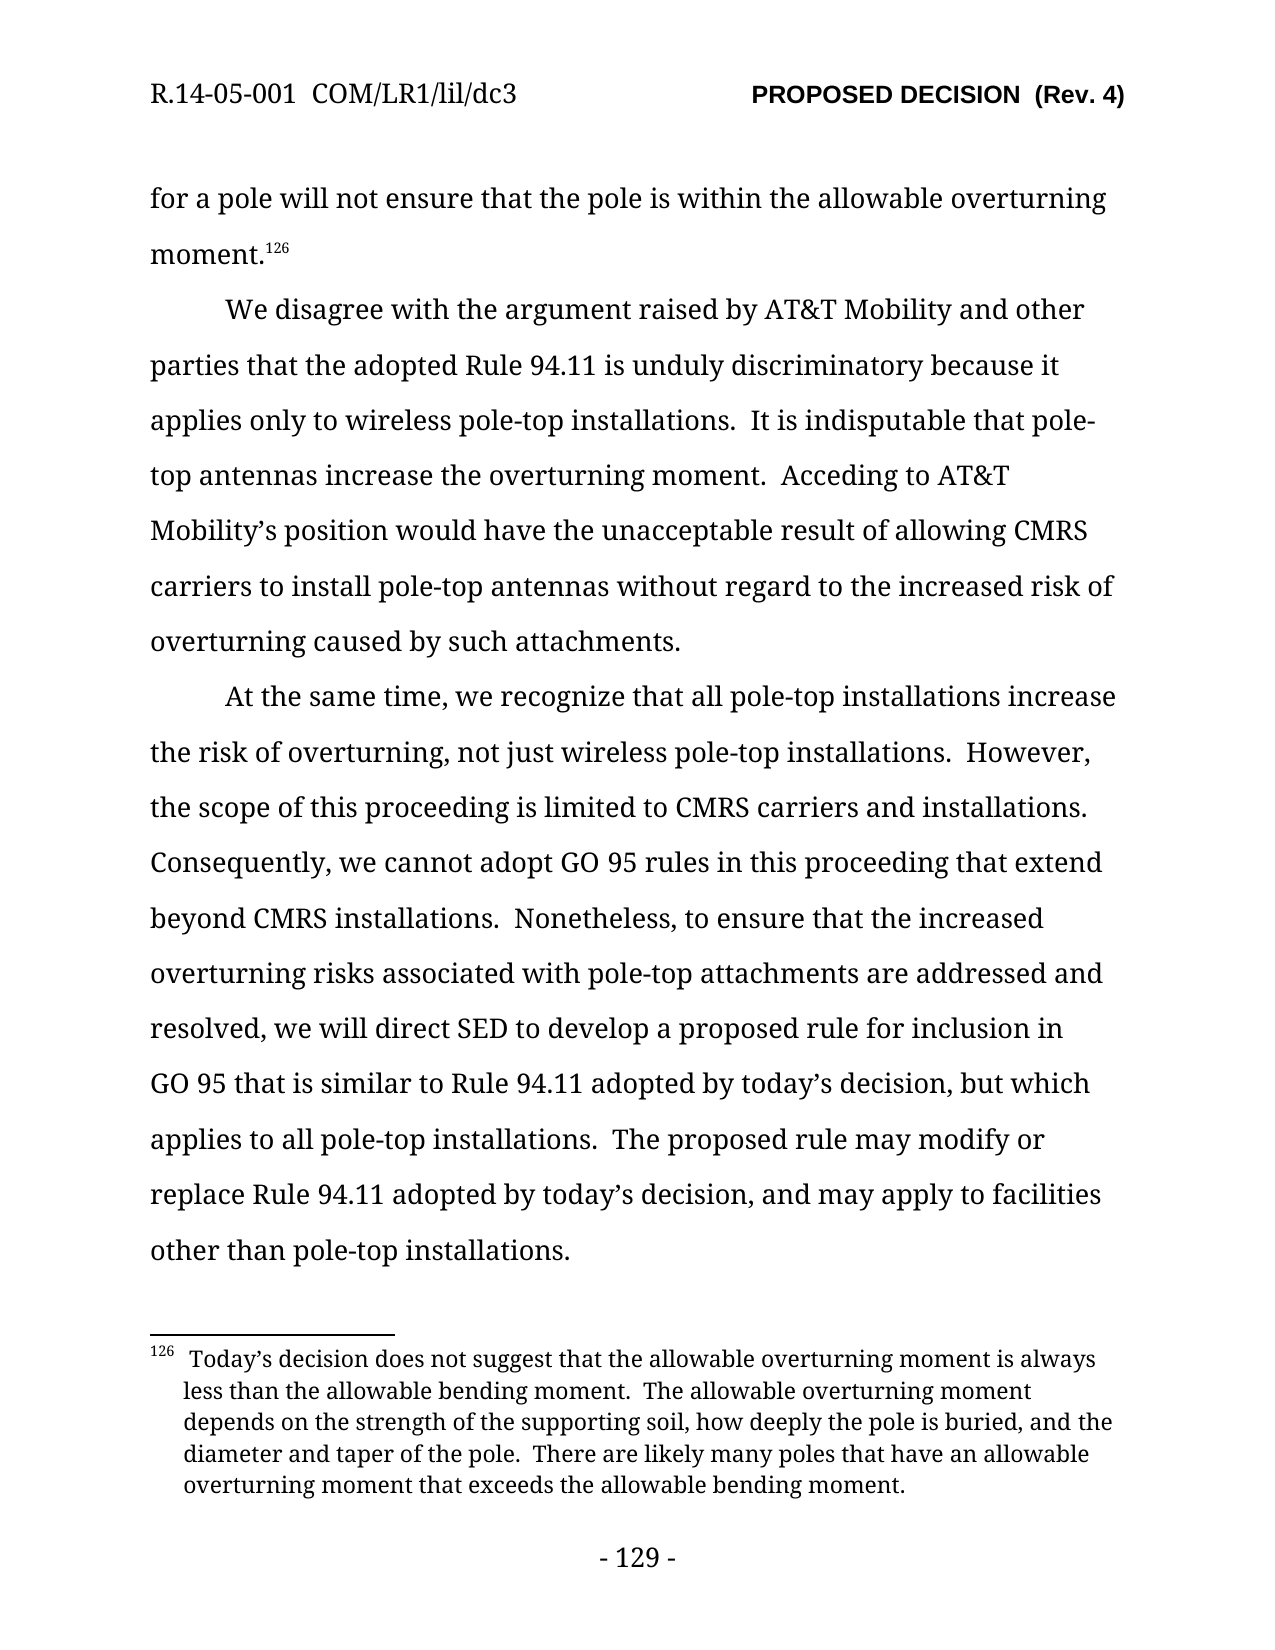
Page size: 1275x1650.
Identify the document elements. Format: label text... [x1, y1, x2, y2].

text We disagree with the argument raised by AT&T Mobility and other parties that the adopted Rule 94.11 is unduly discriminatory because it applies only to wireless pole-top installations. It is indisputable that pole-top antennas increase the overturning moment. Acceding to AT&T Mobility’s position would have the unacceptable result of allowing CMRS carriers to install pole-top antennas without regard to the increased risk of overturning caused by such attachments. [150, 291, 1125, 659]
text At the same time, we recognize that all pole-top installations increase the risk of overturning, not just wireless pole-top installations. However, the scope of this proceeding is limited to CMRS carriers and installations. Consequently, we cannot adopt GO 95 rules in this proceeding that extend beyond CMRS installations. Nonetheless, to ensure that the increased overturning risks associated with pole-top attachments are addressed and resolved, we will direct SED to develop a proposed rule for inclusion in GO 95 that is similar to Rule 94.11 adopted by today’s decision, but which applies to all pole-top installations. The proposed rule may modify or replace Rule 94.11 adopted by today’s decision, and may apply to facilities other than pole-top installations. [150, 678, 1125, 1268]
text We disagree with this reasoning. The above table shows that a new 45-foot wood pole (Grade A, Class 4, Douglas Fir) embedded 6 feet in average soil will break when the bending moment reaches 90,552 fp. at the ground line. The above table further shows that the same pole with a 7-foot pole-top extension will topple when overturning moment reaches 55,411 fp., which is significantly less than the bending moment. From this information, we find that calculating the allowable bending moment for a pole will not ensure that the pole is within the allowable overturning moment. [150, 180, 1125, 272]
